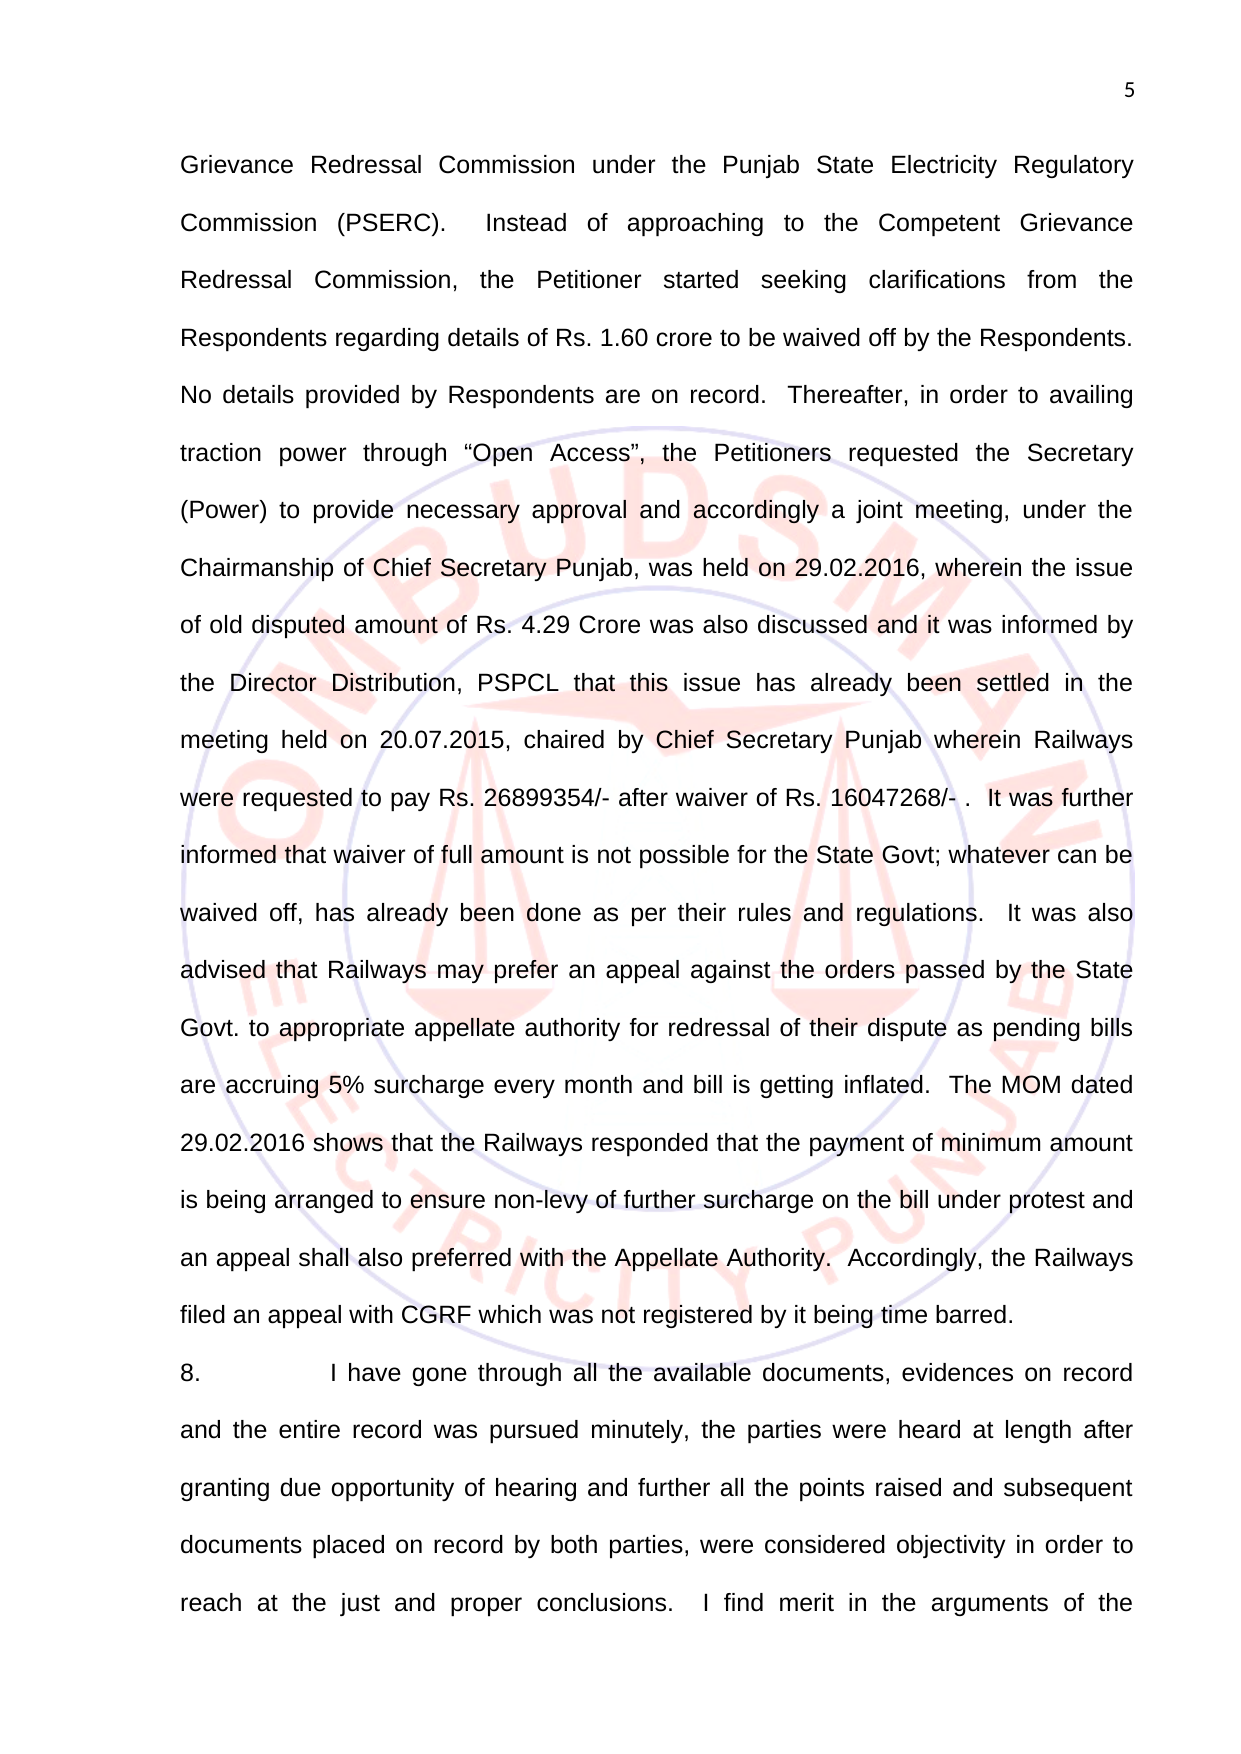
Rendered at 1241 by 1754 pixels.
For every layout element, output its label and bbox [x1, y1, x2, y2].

text [180, 150, 1135, 1329]
text [180, 1357, 1135, 1616]
